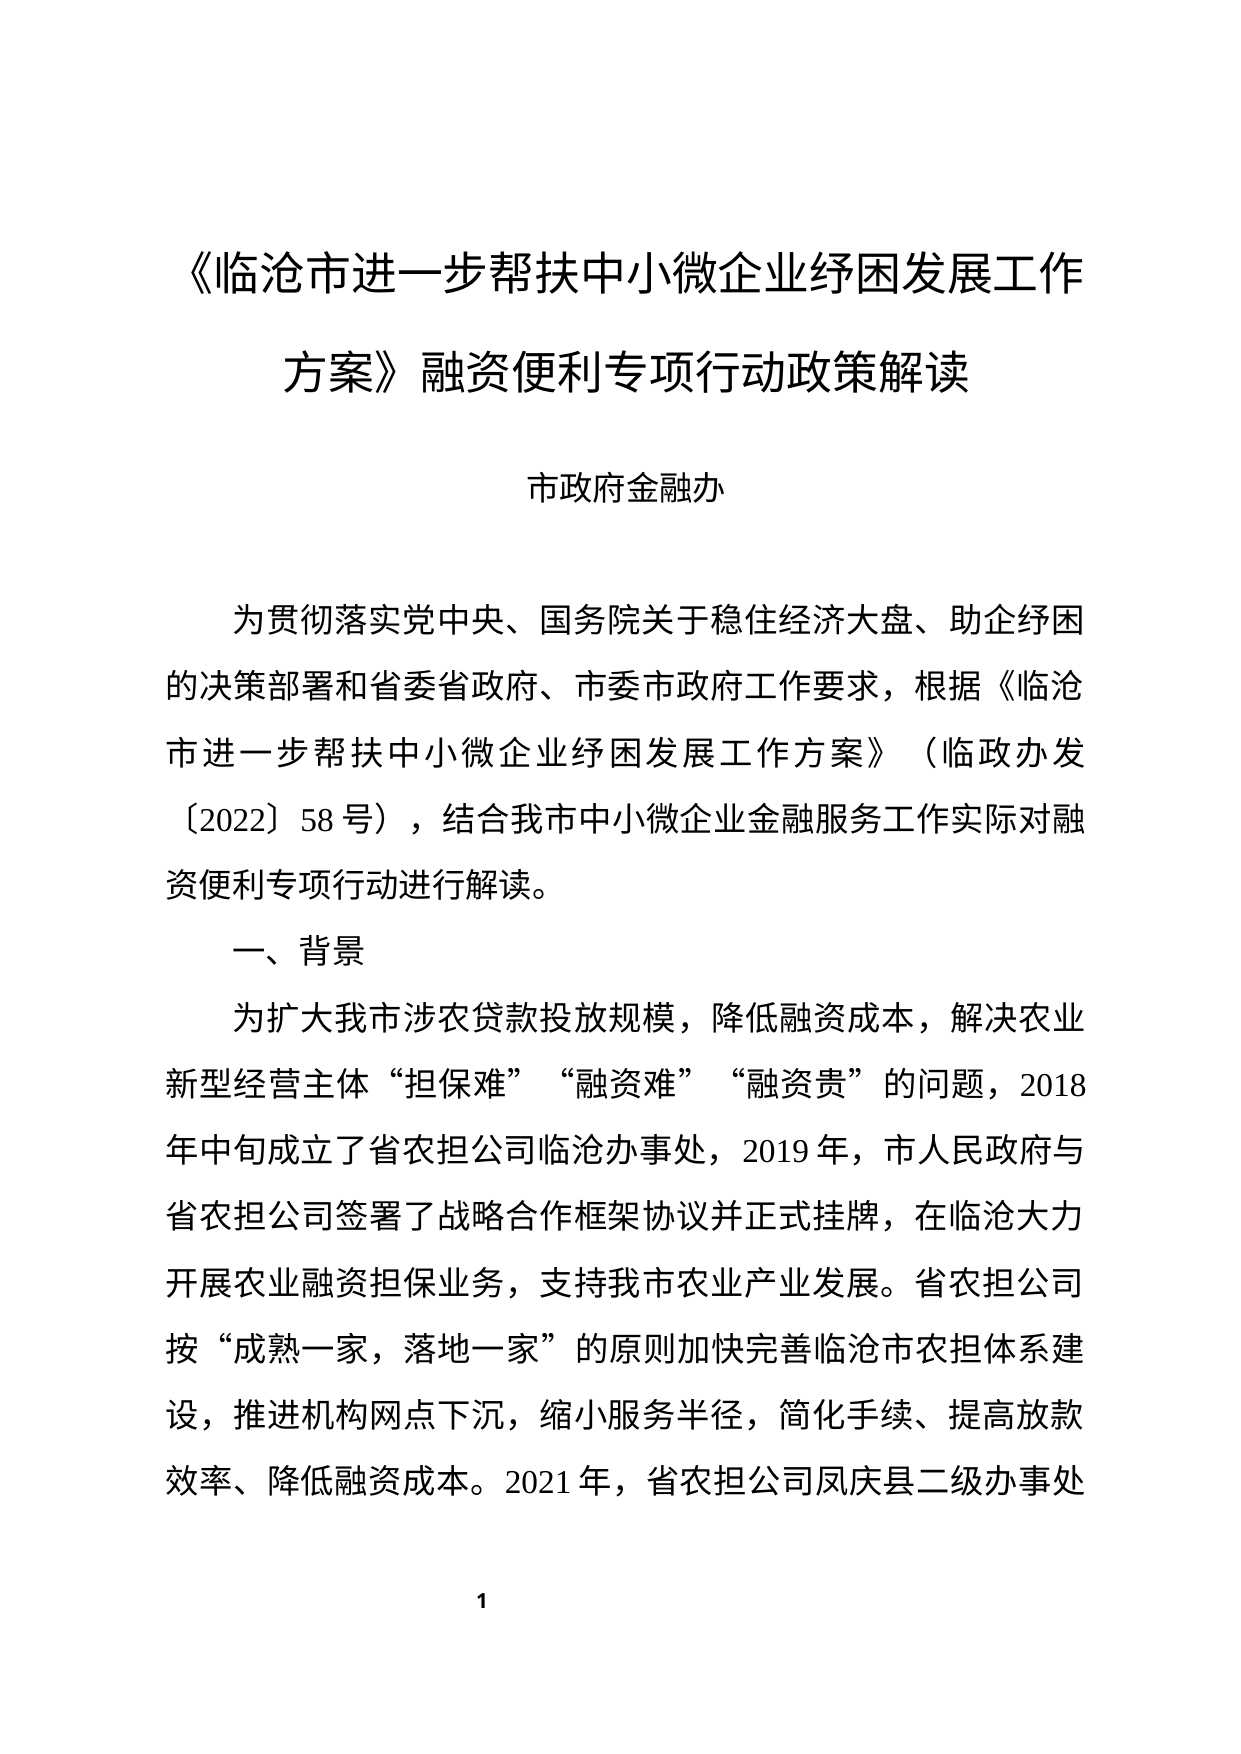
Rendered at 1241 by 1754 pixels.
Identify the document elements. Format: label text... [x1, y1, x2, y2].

list 背景 [165, 916, 1087, 982]
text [165, 982, 1087, 1512]
text 为贯彻落实党中央、国务院关于稳住经济大盘、助企纾困的决策部署和省委省政府、市委市政府工作要求，根据《临沧市进一步帮扶中小微企业纾困发展工作方案》（临政办发〔2022〕58号），结合我市中小微企业金融服务工作实际对融资便利专项行动进行解读。 [165, 585, 1087, 916]
text 《临沧市进一步帮扶中小微企业纾困发展工作方案》融资便利专项行动政策解读 [165, 220, 1087, 419]
text 市政府金融办 [165, 452, 1087, 518]
